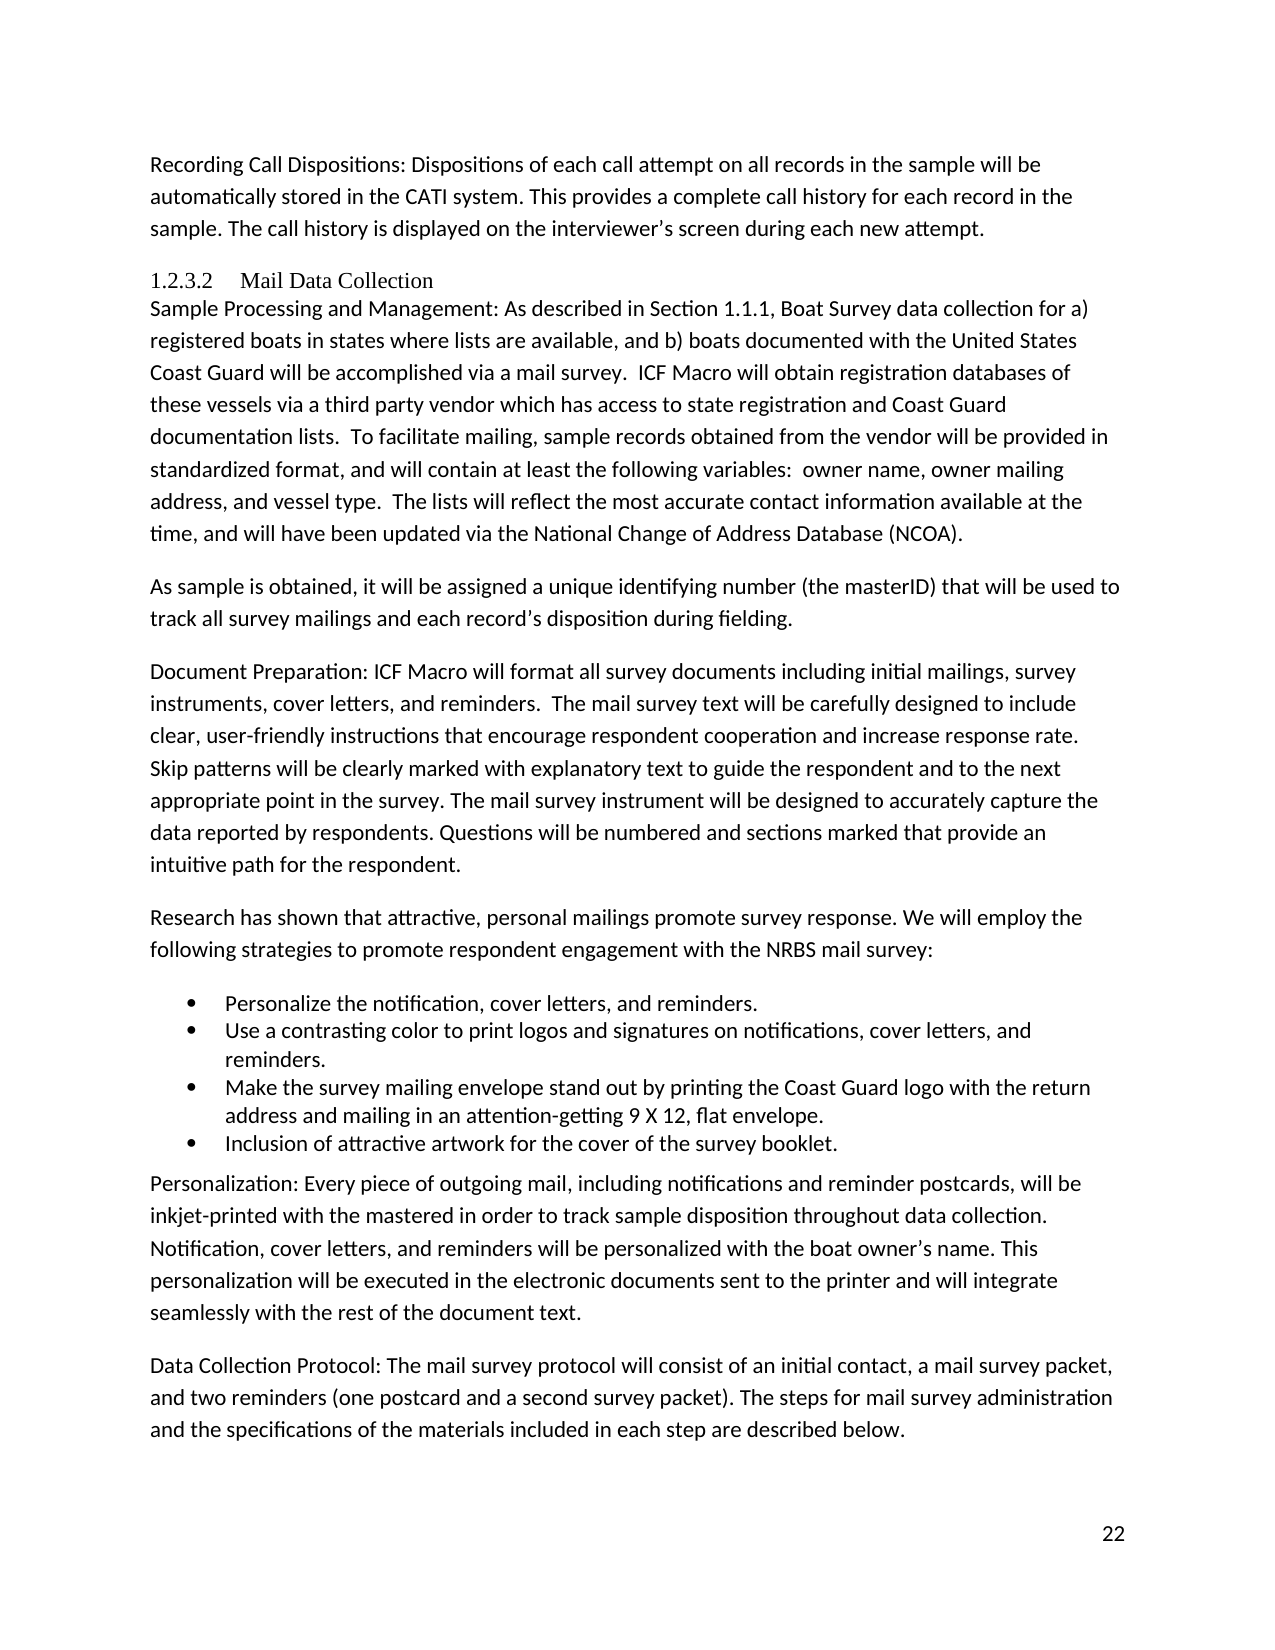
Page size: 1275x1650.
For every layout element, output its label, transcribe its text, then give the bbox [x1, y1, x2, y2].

text Document Preparation: ICF Macro will format all survey documents including initial mailings, survey instruments, cover letters, and reminders. The mail survey text will be carefully designed to include clear, user-friendly instructions that encourage respondent cooperation and increase response rate. Skip patterns will be clearly marked with explanatory text to guide the respondent and to the next appropriate point in the survey. The mail survey instrument will be designed to accurately capture the data reported by respondents. Questions will be numbered and sections marked that provide an intuitive path for the respondent. [150, 657, 1125, 878]
subtitle Mail Data Collection [150, 267, 1125, 294]
text Sample Processing and Management: As described in Section 1.1.1, Boat Survey data collection for a) registered boats in states where lists are available, and b) boats documented with the United States Coast Guard will be accomplished via a mail survey. ICF Macro will obtain registration databases of these vessels via a third party vendor which has access to state registration and Coast Guard documentation lists. To facilitate mailing, sample records obtained from the vendor will be provided in standardized format, and will contain at least the following variables: owner name, owner mailing address, and vessel type. The lists will reflect the most accurate contact information available at the time, and will have been updated via the National Change of Address Database (NCOA). [150, 294, 1125, 547]
text Recording Call Dispositions: Dispositions of each call attempt on all records in the sample will be automatically stored in the CATI system. This provides a complete call history for each record in the sample. The call history is displayed on the interviewer’s screen during each new attempt. [150, 150, 1125, 242]
list Personalize the notification, cover letters, and reminders. [187, 989, 1125, 1017]
list Inclusion of attractive artwork for the cover of the survey booklet. [187, 1129, 1125, 1157]
list Make the survey mailing envelope stand out by printing the Coast Guard logo with the return address and mailing in an attention-getting 9 X 12, flat envelope. [187, 1073, 1125, 1129]
text As sample is obtained, it will be assigned a unique identifying number (the masterID) that will be used to track all survey mailings and each record’s disposition during fielding. [150, 572, 1125, 632]
text Research has shown that attractive, personal mailings promote survey response. We will employ the following strategies to promote respondent engagement with the NRBS mail survey: [150, 903, 1125, 964]
text Personalization: Every piece of outgoing mail, including notifications and reminder postcards, will be inkjet-printed with the mastered in order to track sample disposition throughout data collection. Notification, cover letters, and reminders will be personalized with the boat owner’s name. This personalization will be executed in the electronic documents sent to the printer and will integrate seamlessly with the rest of the document text. [150, 1169, 1125, 1326]
list Use a contrasting color to print logos and signatures on notifications, cover letters, and reminders. [187, 1017, 1125, 1073]
text Data Collection Protocol: The mail survey protocol will consist of an initial contact, a mail survey packet, and two reminders (one postcard and a second survey packet). The steps for mail survey administration and the specifications of the materials included in each step are described below. [150, 1351, 1125, 1443]
